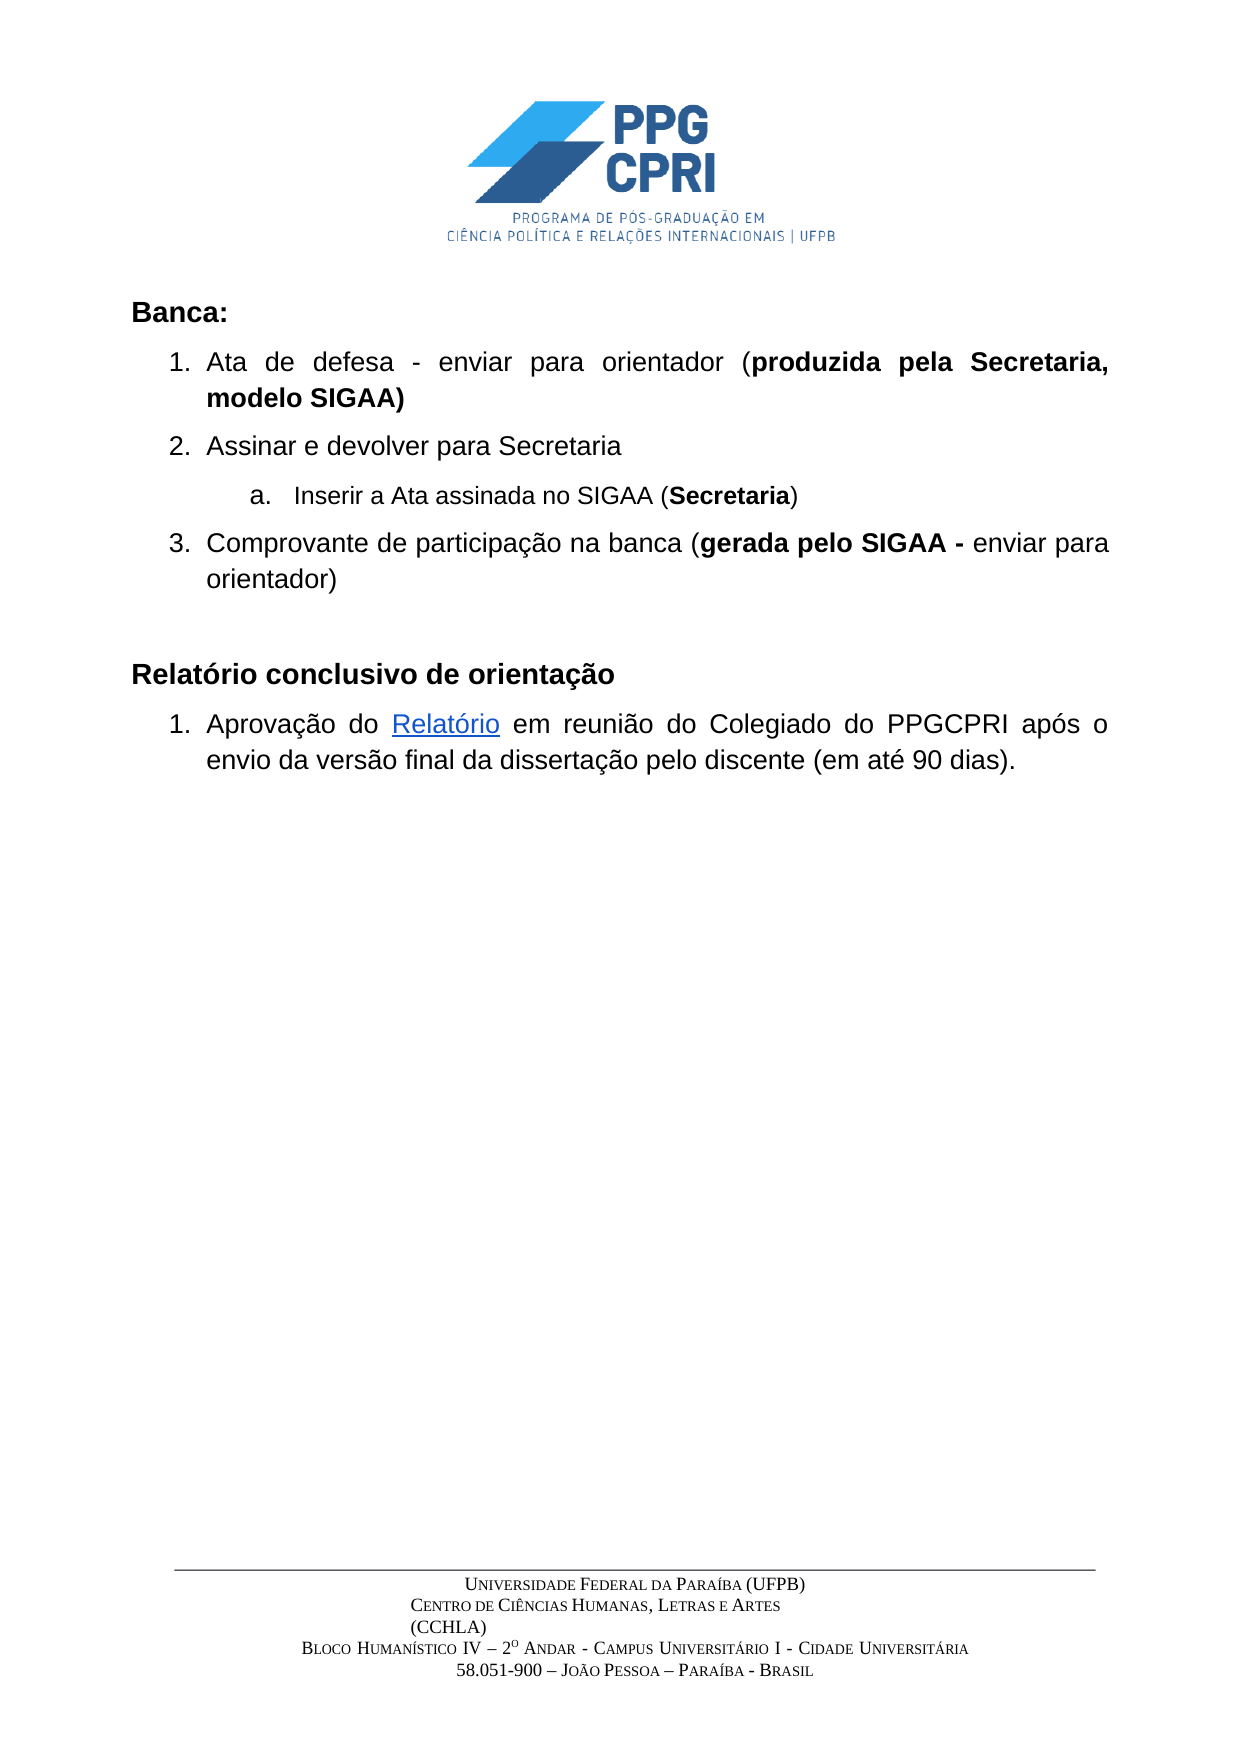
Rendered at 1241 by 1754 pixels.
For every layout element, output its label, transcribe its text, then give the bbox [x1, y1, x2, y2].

list Inserir a Ata assinada no SIGAA (Secretaria) [249, 479, 1109, 510]
picture [447, 101, 835, 244]
list Aprovação do Relatório em reunião do Colegiado do PPGCPRI após o envio da versão final da dissertação pelo discente (em até 90 dias). [169, 708, 1109, 775]
text Relatório conclusivo de orientação [131, 657, 1109, 691]
list Ata de defesa - enviar para orientador (produzida pela Secretaria, modelo SIGAA) [169, 346, 1109, 413]
list Comprovante de participação na banca (gerada pelo SIGAA - enviar para orientador) [169, 527, 1109, 594]
text Banca: [131, 295, 1109, 328]
list Assinar e devolver para Secretaria [169, 430, 1109, 461]
